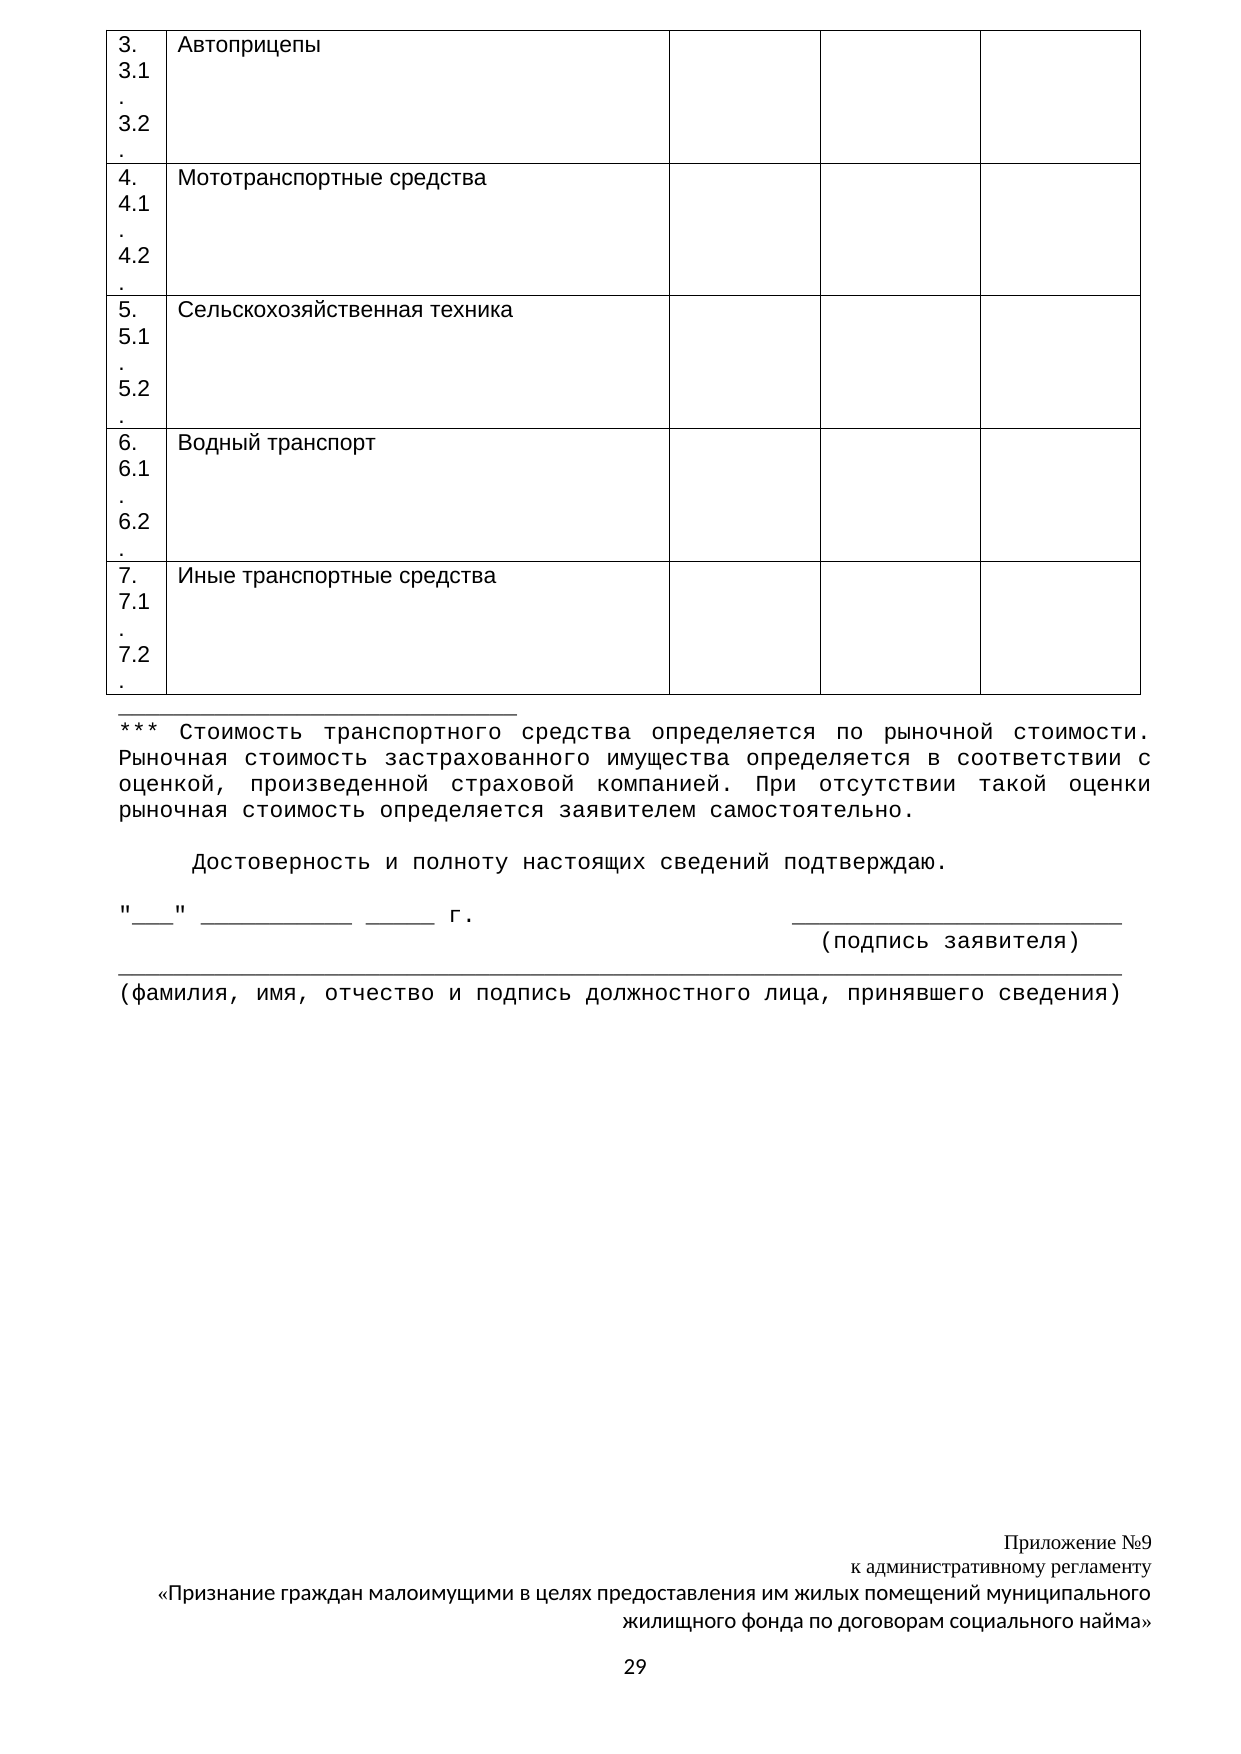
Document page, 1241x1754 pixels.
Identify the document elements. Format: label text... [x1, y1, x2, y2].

text _________________________________________________________________________ [118, 955, 1152, 981]
table_cell [821, 31, 980, 162]
table_cell 7. 7.1. 7.2. [107, 562, 166, 694]
text Достоверность и полноту настоящих сведений подтверждаю. [118, 851, 1152, 877]
table_cell 5. 5.1. 5.2. [107, 296, 166, 428]
table_cell Автоприцепы [167, 31, 669, 162]
table_cell [670, 562, 820, 694]
table_cell Водный транспорт [167, 429, 669, 561]
table_cell Мототранспортные средства [167, 164, 669, 295]
table_cell [981, 429, 1140, 561]
table_cell [821, 296, 980, 428]
table_cell [670, 429, 820, 561]
table_cell [981, 164, 1140, 295]
table_cell [670, 31, 820, 162]
text (фамилия, имя, отчество и подпись должностного лица, принявшего сведения) [118, 981, 1152, 1007]
table_cell [821, 429, 980, 561]
table_cell Сельскохозяйственная техника [167, 296, 669, 428]
text "___" ___________ _____ г. ________________________ [118, 903, 1152, 929]
table_cell [981, 31, 1140, 162]
text (подпись заявителя) [118, 929, 1152, 955]
table_cell Иные транспортные средства [167, 562, 669, 694]
table_cell 4. 4.1. 4.2. [107, 164, 166, 295]
table_cell [981, 562, 1140, 694]
text Приложение №9 [118, 1530, 1152, 1554]
text «Признание граждан малоимущими в целях предоставления им жилых помещений муниципального жилищного фонда по договорам социального найма» [118, 1578, 1152, 1634]
table_cell [670, 296, 820, 428]
table_cell [821, 164, 980, 295]
text к административному регламенту [118, 1554, 1152, 1578]
table_cell [670, 164, 820, 295]
text *** Стоимость транспортного средства определяется по рыночной стоимости. Рыночная стоимость застрахованного имущества определяется в соответствии с оценкой, произведенной страховой компанией. При отсутствии такой оценки рыночная стоимость определяется заявителем самостоятельно. [118, 721, 1152, 824]
table_cell [821, 562, 980, 694]
table_cell 3. 3.1. 3.2. [107, 31, 166, 162]
table_cell [981, 296, 1140, 428]
table_cell 6. 6.1. 6.2. [107, 429, 166, 561]
text _____________________________ [118, 695, 1152, 721]
